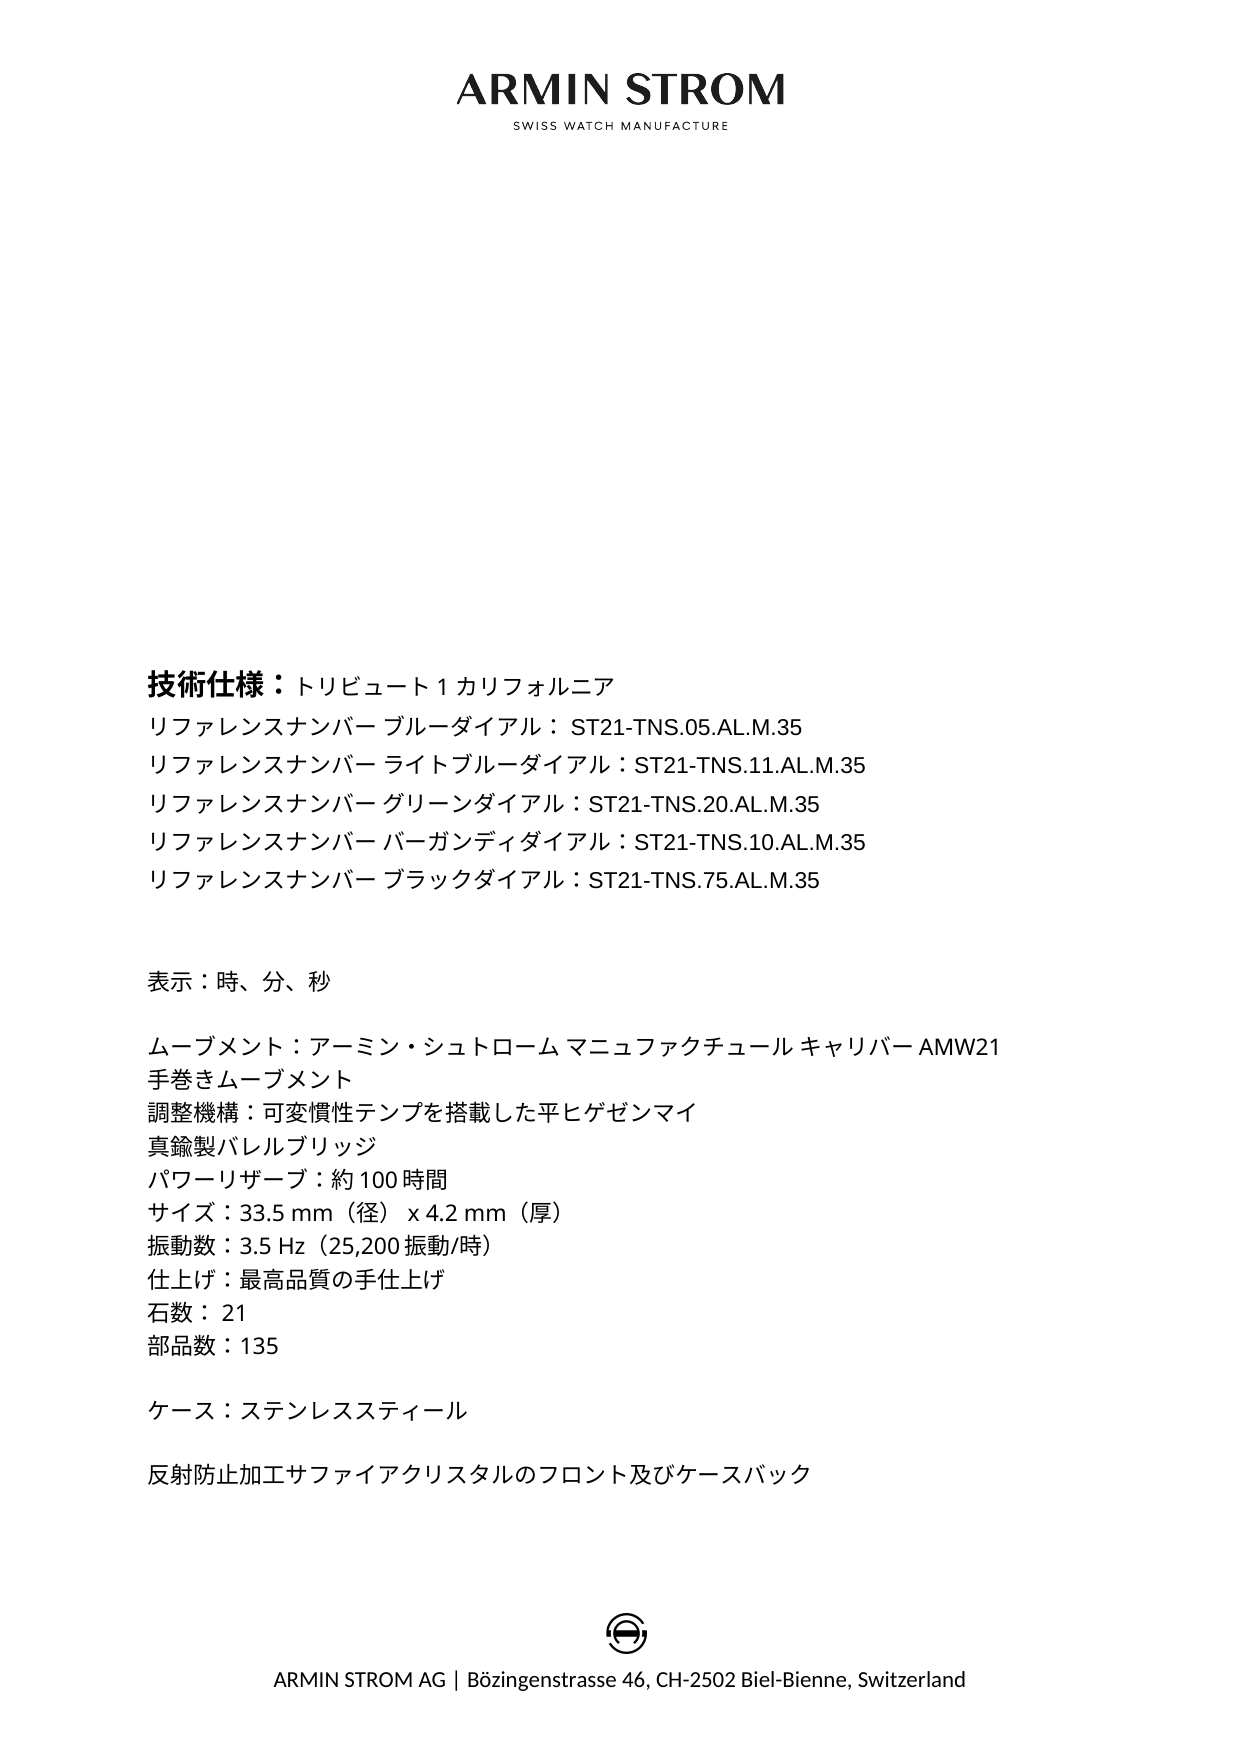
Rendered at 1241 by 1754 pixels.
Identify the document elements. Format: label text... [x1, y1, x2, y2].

text リファレンスナンバー ブラックダイアル：ST21-TNS.75.AL.M.35 [148, 862, 1093, 895]
text リファレンスナンバー ライトブルーダイアル：ST21-TNS.11.AL.M.35 [148, 747, 1093, 781]
text ケース：ステンレススティール 反射防止加工サファイアクリスタルのフロント及びケースバック 径：38 mm 厚： 9 mm [148, 1361, 1093, 1522]
text 技術仕様：トリビュート 1 カリフォルニア リファレンスナンバー ブルーダイアル： ST21-TNS.05.AL.M.35 [148, 662, 1093, 742]
text 手巻きムーブメント 調整機構：可変慣性テンプを搭載した平ヒゲゼンマイ 真鍮製バレルブリッジ [148, 1062, 1093, 1162]
picture [456, 73, 784, 130]
text サイズ：33.5 mm（径） x 4.2 mm（厚） 振動数：3.5 Hz（25,200振動/時） [148, 1195, 1093, 1262]
text 仕上げ：最高品質の手仕上げ 石数： 21 [148, 1262, 1093, 1328]
text 部品数：135 [148, 1328, 1093, 1361]
text パワーリザーブ：約100時間 [148, 1162, 1093, 1195]
text 表示：時、分、秒 [148, 930, 1093, 997]
text リファレンスナンバー バーガンディダイアル：ST21-TNS.10.AL.M.35 [148, 823, 1093, 857]
text ムーブメント：アーミン・シュトローム マニュファクチュール キャリバーAMW21 [148, 997, 1093, 1062]
text リファレンスナンバー グリーンダイアル：ST21-TNS.20.AL.M.35 [148, 785, 1093, 819]
picture [606, 1613, 647, 1654]
